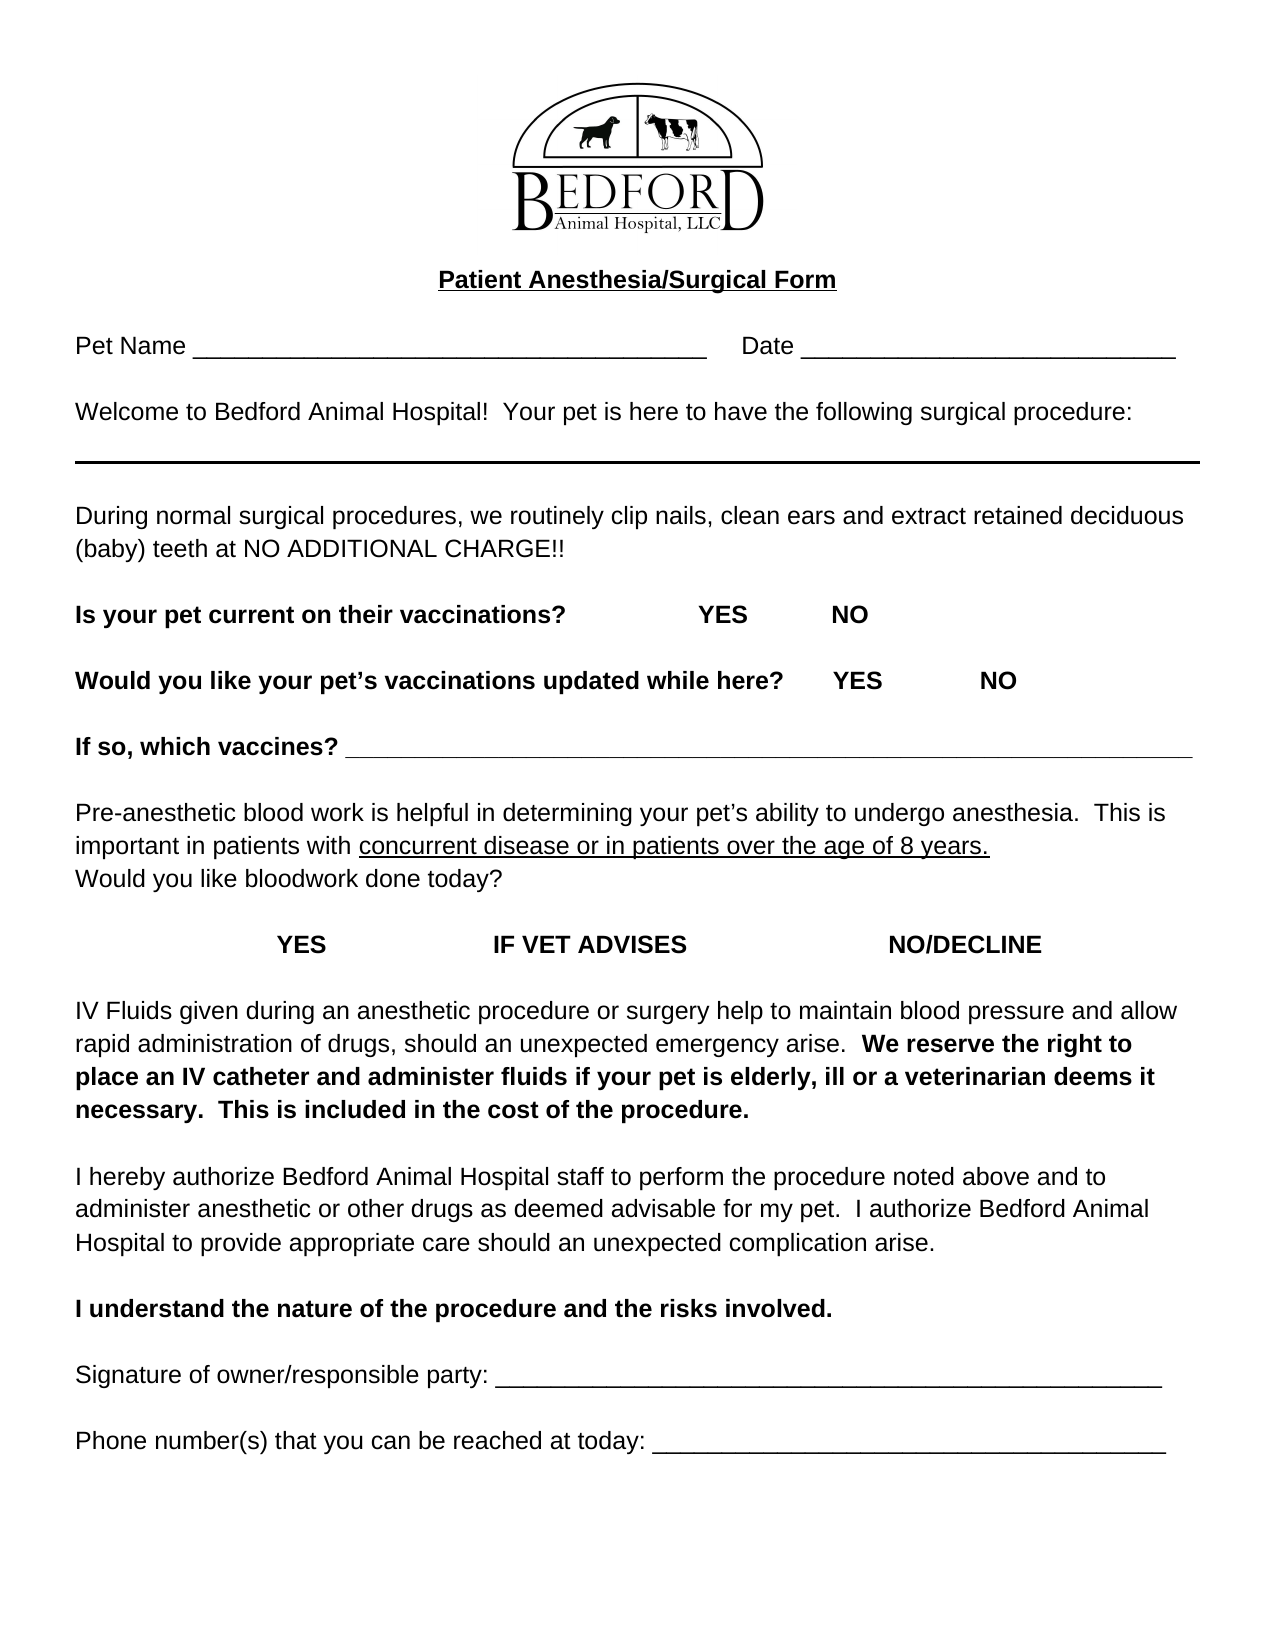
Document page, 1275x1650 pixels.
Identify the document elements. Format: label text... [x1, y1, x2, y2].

text Pet Name _____________________________________ Date ___________________________ [75, 331, 1200, 359]
text IV Fluids given during an anesthetic procedure or surgery help to maintain blood pressure and allow rapid administration of drugs, should an unexpected emergency arise. We reserve the right to place an IV catheter and administer fluids if your pet is elderly, ill or a veterinarian deems it necessary. This is included in the cost of the procedure. [75, 996, 1200, 1124]
text YES IF VET ADVISES NO/DECLINE [75, 930, 1200, 959]
text Would you like your pet’s vaccinations updated while here? YES NO [75, 666, 1200, 695]
text Pre-anesthetic blood work is helpful in determining your pet’s ability to undergo anesthesia. This is important in patients with concurrent disease or in patients over the age of 8 years. [75, 798, 1200, 860]
text If so, which vaccines? _____________________________________________________________ [75, 732, 1200, 761]
picture [477, 75, 798, 255]
text I understand the nature of the procedure and the risks involved. [75, 1293, 1200, 1322]
text Phone number(s) that you can be reached at today: _____________________________________ [75, 1426, 1200, 1454]
text Is your pet current on their vaccinations? YES NO [75, 600, 1200, 629]
text Would you like bloodwork done today? [75, 864, 1200, 893]
text During normal surgical procedures, we routinely clip nails, clean ears and extract retained deciduous (baby) teeth at NO ADDITIONAL CHARGE!! [75, 501, 1200, 563]
text I hereby authorize Bedford Animal Hospital staff to perform the procedure noted above and to administer anesthetic or other drugs as deemed advisable for my pet. I authorize Bedford Animal Hospital to provide appropriate care should an unexpected complication arise. [75, 1161, 1200, 1256]
text Signature of owner/responsible party: ________________________________________________ [75, 1359, 1200, 1388]
text Welcome to Bedford Animal Hospital! Your pet is here to have the following surgical procedure: [75, 397, 1200, 426]
text Patient Anesthesia/Surgical Form [75, 265, 1200, 293]
